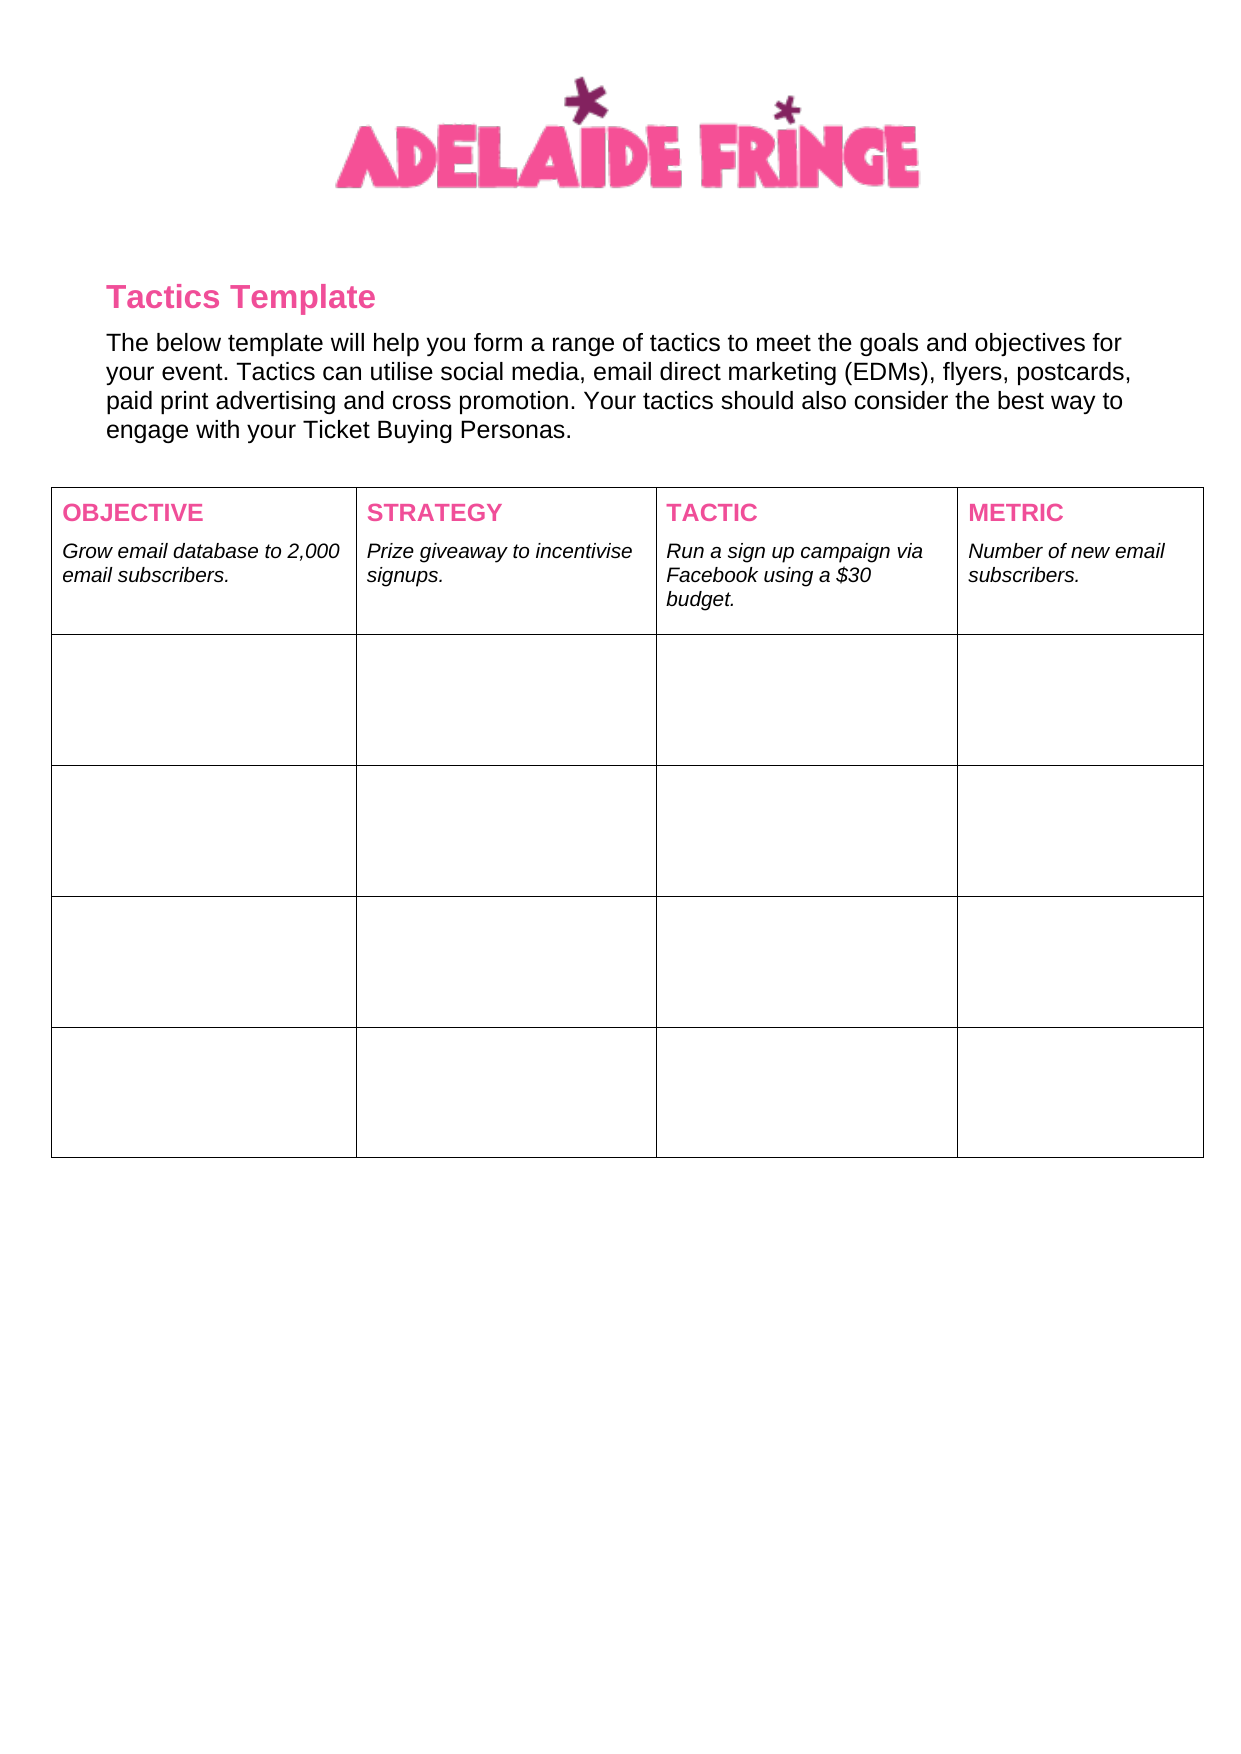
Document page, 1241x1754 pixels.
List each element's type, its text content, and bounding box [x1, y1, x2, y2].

table_cell [357, 897, 656, 1026]
table_header OBJECTIVE Grow email database to 2,000 email subscribers. [52, 488, 356, 634]
table_cell [657, 635, 957, 765]
table_header STRATEGY Prize giveaway to incentivise signups. [357, 488, 656, 634]
text The below template will help you form a range of tactics to meet the goals and objectives for your event. Tactics can utilise social media, email direct marketing (EDMs), flyers, postcards, paid print advertising and cross promotion. Your tactics should also consider the best way to engage with your Ticket Buying Personas. [106, 328, 1149, 475]
table_cell [52, 1028, 356, 1157]
table_cell [958, 635, 1203, 765]
table_cell [357, 1028, 656, 1157]
table_cell [657, 1028, 957, 1157]
table_header METRIC Number of new email subscribers. [958, 488, 1203, 634]
table_header TACTIC Run a sign up campaign via Facebook using a $30 budget. [657, 488, 957, 634]
table_cell [357, 635, 656, 765]
table_cell [958, 1028, 1203, 1157]
table_cell [357, 766, 656, 896]
table_cell [958, 897, 1203, 1026]
table_cell [657, 766, 957, 896]
table_cell [52, 766, 356, 896]
table_cell [657, 897, 957, 1026]
table_cell [52, 897, 356, 1026]
table_cell [958, 766, 1203, 896]
picture [331, 74, 924, 193]
text Tactics Template [106, 277, 1149, 316]
table_cell [52, 635, 356, 765]
